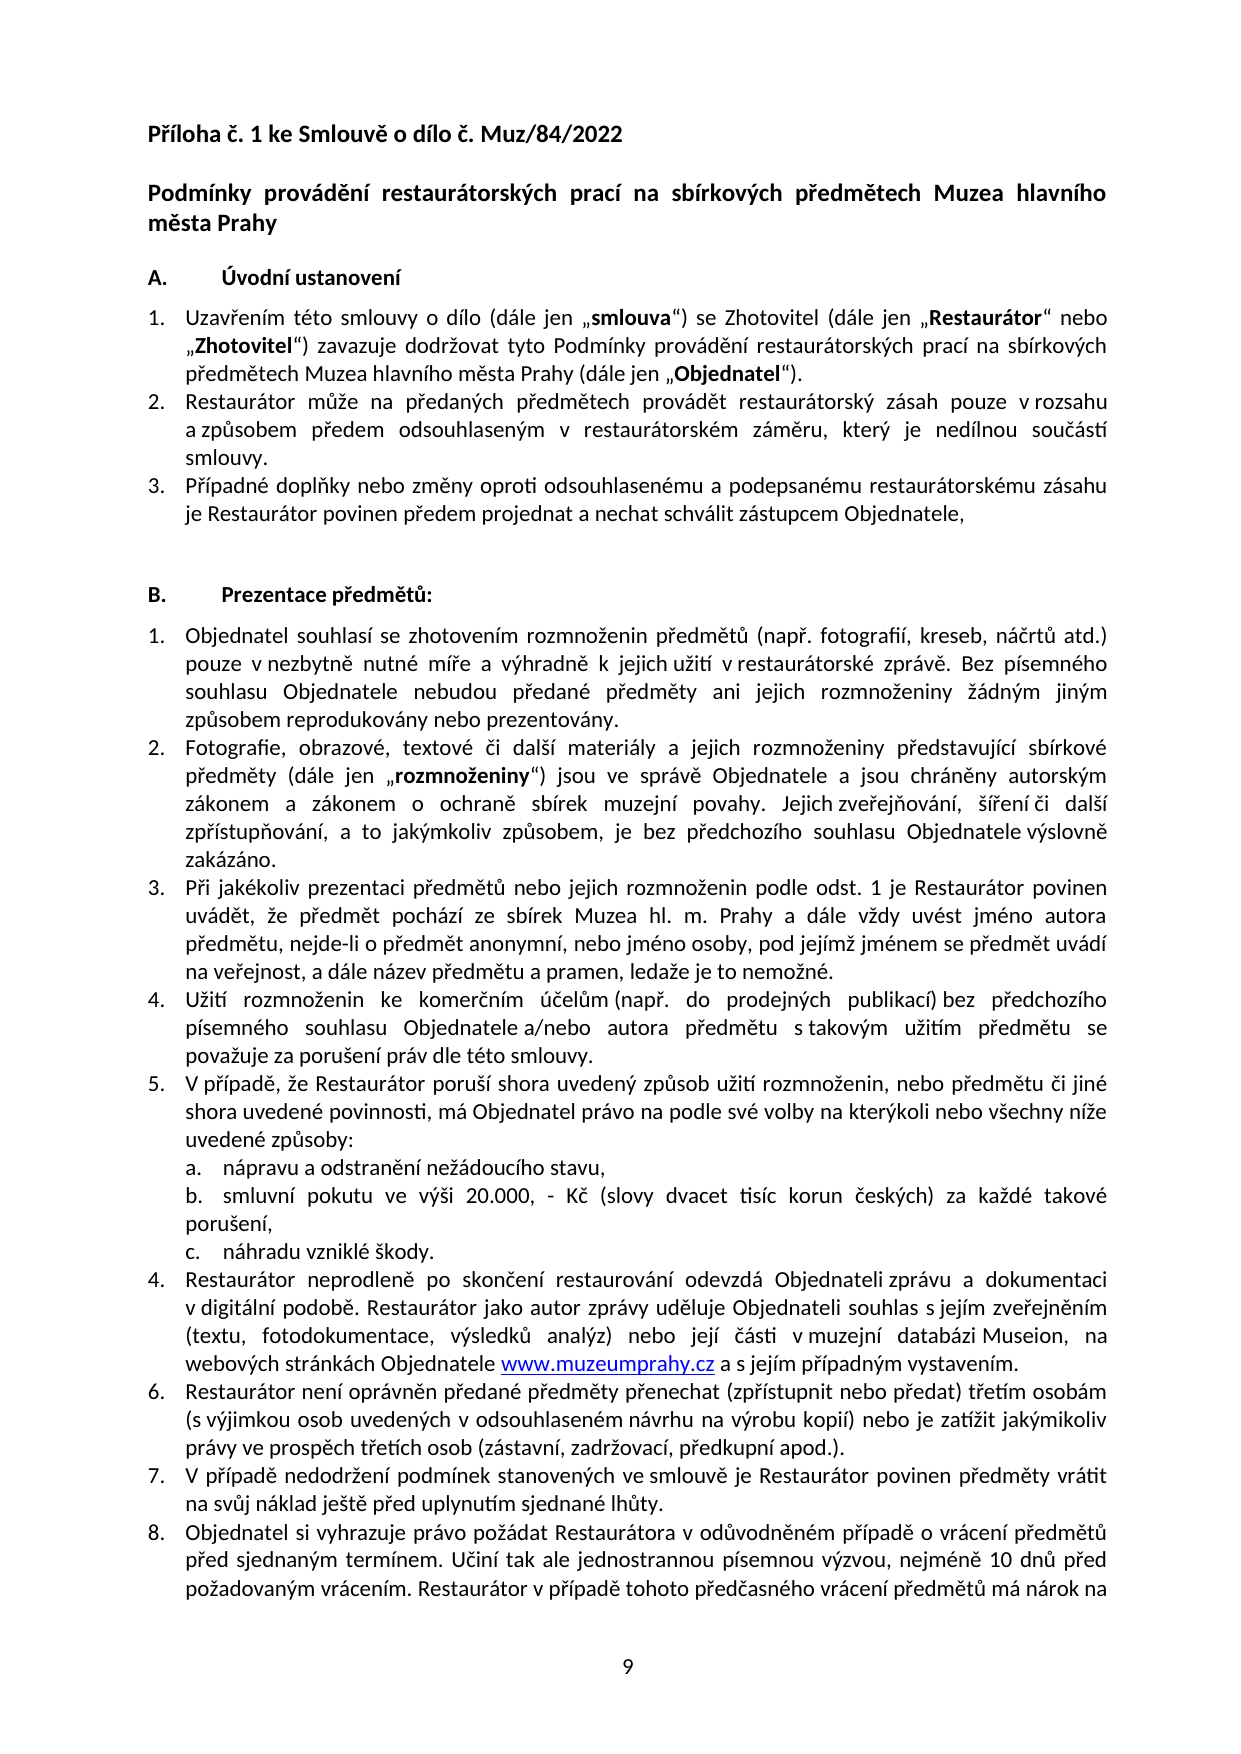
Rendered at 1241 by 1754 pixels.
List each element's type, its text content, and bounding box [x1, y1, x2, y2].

text Příloha č. 1 ke Smlouvě o dílo č. Muz/84/2022 [148, 118, 1107, 149]
list Prezentace předmětů: [148, 580, 1107, 608]
list Objednatel souhlasí se zhotovením rozmnoženin předmětů (např. fotografií, kreseb, náčrtů atd.) pouze v nezbytně nutné míře a výhradně k jejich užití v restaurátorské zprávě. Bez písemného souhlasu Objednatele nebudou předané předměty ani jejich rozmnoženiny žádným jiným způsobem reprodukovány nebo prezentovány. [148, 621, 1107, 733]
list Fotografie, obrazové, textové či další materiály a jejich rozmnoženiny představující sbírkové předměty (dále jen „rozmnoženiny“) jsou ve správě Objednatele a jsou chráněny autorským zákonem a zákonem o ochraně sbírek muzejní povahy. Jejich zveřejňování, šíření či další zpřístupňování, a to jakýmkoliv způsobem, je bez předchozího souhlasu Objednatele výslovně zakázáno. [148, 733, 1107, 873]
list smluvní pokutu ve výši 20.000, - Kč (slovy dvacet tisíc korun českých) za každé takové porušení, [185, 1181, 1107, 1237]
list Případné doplňky nebo změny oproti odsouhlasenému a podepsanému restaurátorskému zásahu je Restaurátor povinen předem projednat a nechat schválit zástupcem Objednatele, [148, 471, 1107, 527]
list Restaurátor není oprávněn předané předměty přenechat (zpřístupnit nebo předat) třetím osobám (s výjimkou osob uvedených v odsouhlaseném návrhu na výrobu kopií) nebo je zatížit jakýmikoliv právy ve prospěch třetích osob (zástavní, zadržovací, předkupní apod.). [148, 1377, 1107, 1462]
list V případě, že Restaurátor poruší shora uvedený způsob užití rozmnoženin, nebo předmětu či jiné shora uvedené povinnosti, má Objednatel právo na podle své volby na kterýkoli nebo všechny níže uvedené způsoby: [148, 1069, 1107, 1153]
list náhradu vzniklé škody. [185, 1237, 1107, 1265]
list Úvodní ustanovení [148, 263, 1107, 291]
list Užití rozmnoženin ke komerčním účelům (např. do prodejných publikací) bez předchozího písemného souhlasu Objednatele a/nebo autora předmětu s takovým užitím předmětu se považuje za porušení práv dle této smlouvy. [148, 985, 1107, 1069]
list nápravu a odstranění nežádoucího stavu, [185, 1153, 1107, 1181]
list Restaurátor může na předaných předmětech provádět restaurátorský zásah pouze v rozsahu a způsobem předem odsouhlaseným v restaurátorském záměru, který je nedílnou součástí smlouvy. [148, 387, 1107, 471]
list Uzavřením této smlouvy o dílo (dále jen „smlouva“) se Zhotovitel (dále jen „Restaurátor“ nebo „Zhotovitel“) zavazuje dodržovat tyto Podmínky provádění restaurátorských prací na sbírkových předmětech Muzea hlavního města Prahy (dále jen „Objednatel“). [148, 303, 1107, 387]
list Při jakékoliv prezentaci předmětů nebo jejich rozmnoženin podle odst. 1 je Restaurátor povinen uvádět, že předmět pochází ze sbírek Muzea hl. m. Prahy a dále vždy uvést jméno autora předmětu, nejde-li o předmět anonymní, nebo jméno osoby, pod jejímž jménem se předmět uvádí na veřejnost, a dále název předmětu a pramen, ledaže je to nemožné. [148, 873, 1107, 985]
text Podmínky provádění restaurátorských prací na sbírkových předmětech Muzea hlavního města Prahy [148, 177, 1107, 238]
list Restaurátor neprodleně po skončení restaurování odevzdá Objednateli zprávu a dokumentaci v digitální podobě. Restaurátor jako autor zprávy uděluje Objednateli souhlas s jejím zveřejněním (textu, fotodokumentace, výsledků analýz) nebo její části v muzejní databázi Museion, na webových stránkách Objednatele www.muzeumprahy.cz a s jejím případným vystavením. [148, 1265, 1107, 1377]
list V případě nedodržení podmínek stanovených ve smlouvě je Restaurátor povinen předměty vrátit na svůj náklad ještě před uplynutím sjednané lhůty. [148, 1462, 1107, 1518]
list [148, 1518, 1107, 1602]
